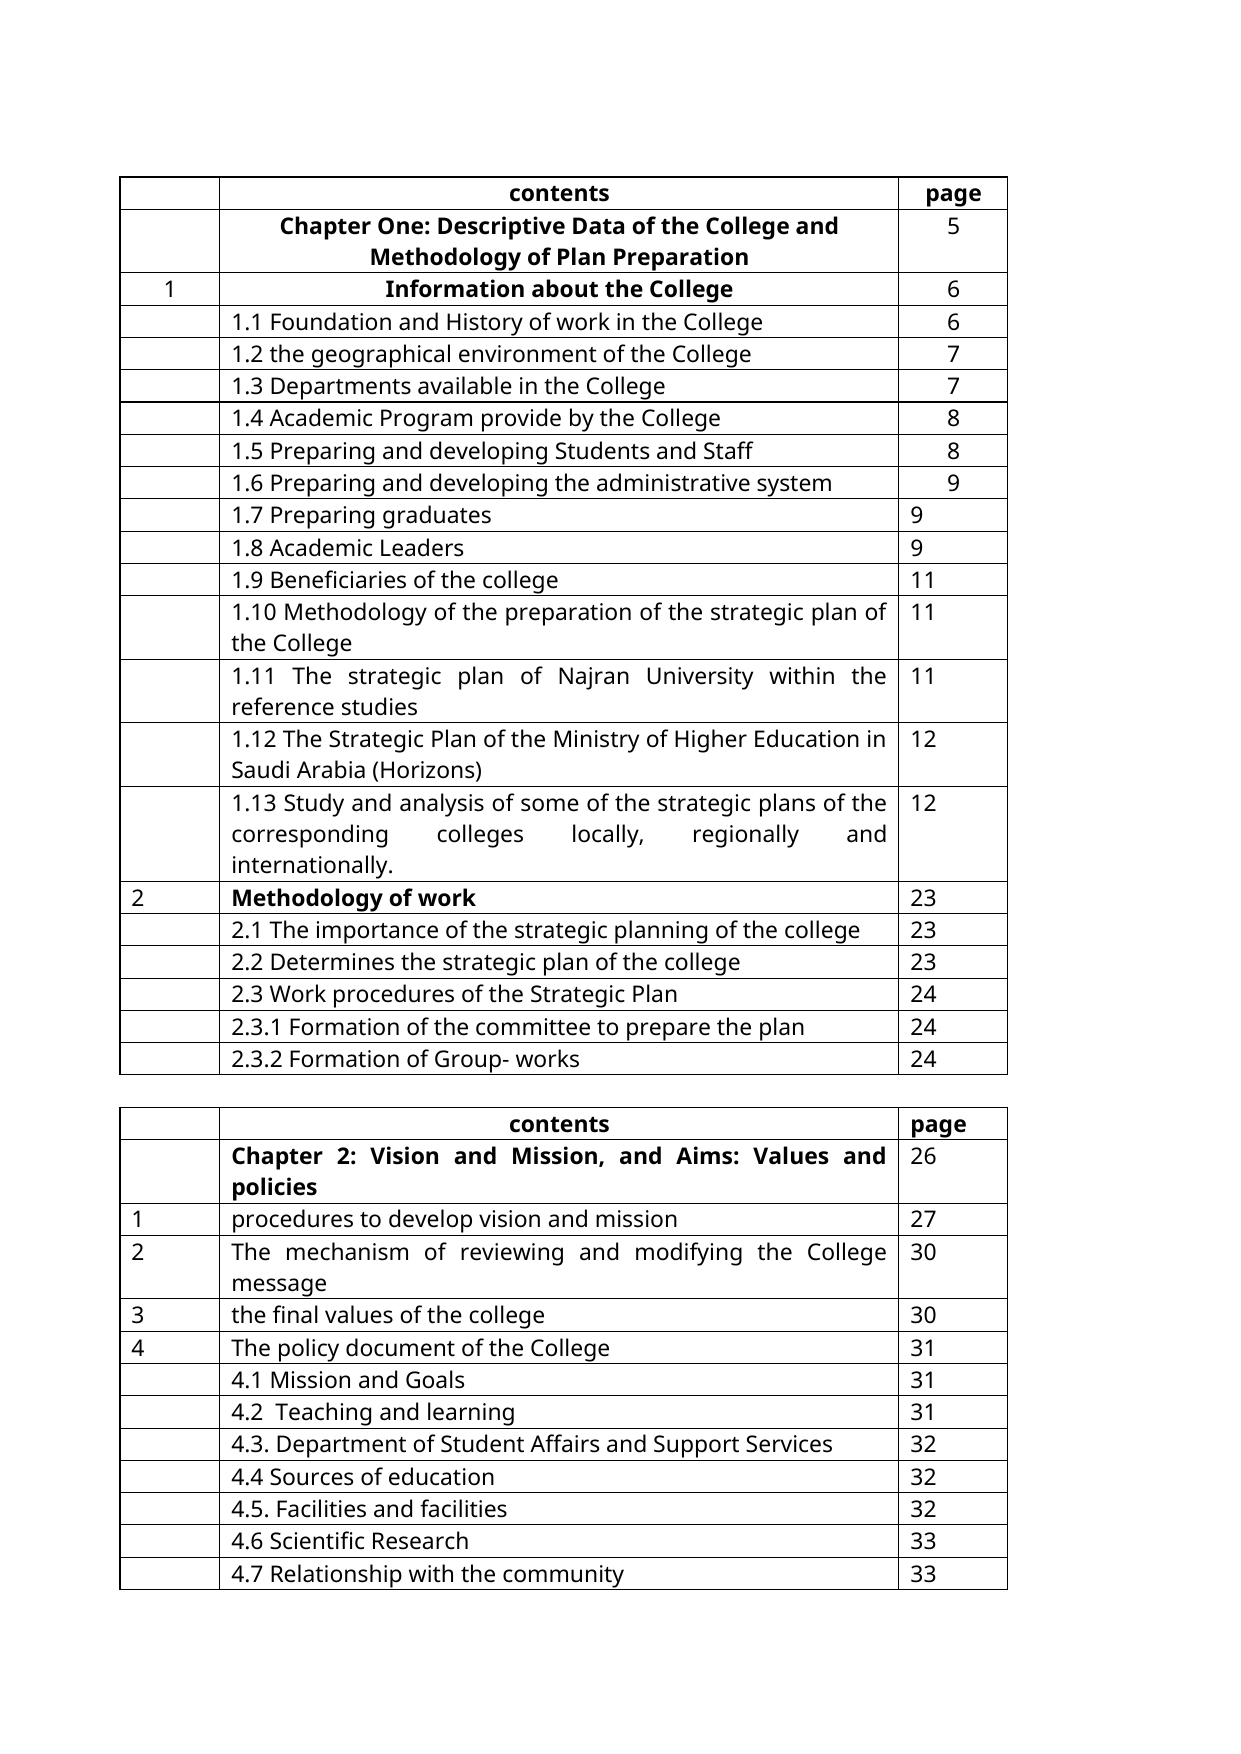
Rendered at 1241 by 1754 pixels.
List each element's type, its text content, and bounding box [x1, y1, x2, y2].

table_cell 1.10 Methodology of the preparation of the strategic plan of the College [220, 596, 898, 659]
table_header [121, 1108, 219, 1139]
table_cell 24 [899, 1043, 1007, 1074]
table_cell 1.8 Academic Leaders [220, 532, 898, 563]
table_cell 4.1 Mission and Goals [220, 1364, 898, 1395]
table_cell 11 [899, 564, 1007, 595]
table_cell Chapter 2: Vision and Mission, and Aims: Values and policies [220, 1140, 898, 1202]
table_cell [121, 1525, 219, 1557]
table_cell [121, 979, 219, 1010]
table_cell 3 [121, 1299, 219, 1331]
table_cell 5 [899, 210, 1007, 272]
table_cell 1.3 Departments available in the College [220, 370, 898, 401]
table_cell 2.3 Work procedures of the Strategic Plan [220, 979, 898, 1010]
table_cell [121, 1461, 219, 1492]
table_cell 11 [899, 596, 1007, 659]
table_header page [899, 1108, 1007, 1139]
table_cell 2.3.1 Formation of the committee to prepare the plan [220, 1011, 898, 1042]
table_cell [121, 1429, 219, 1460]
table_cell [121, 564, 219, 595]
table_cell 2.3.2 Formation of Group- works [220, 1043, 898, 1074]
table_cell 7 [899, 370, 1007, 401]
table_cell 7 [899, 338, 1007, 369]
table_cell 1 [121, 1204, 219, 1235]
table_cell 31 [899, 1364, 1007, 1395]
table_cell 8 [899, 403, 1007, 434]
table_cell [121, 1364, 219, 1395]
table_cell 1.12 The Strategic Plan of the Ministry of Higher Education in Saudi Arabia (Horizons) [220, 723, 898, 786]
table_cell [121, 1493, 219, 1524]
table_cell 1.7 Preparing graduates [220, 499, 898, 531]
table_cell 12 [899, 787, 1007, 881]
table_cell [121, 338, 219, 369]
table_cell 6 [899, 273, 1007, 304]
table_cell 9 [899, 532, 1007, 563]
table_cell [121, 467, 219, 498]
table_cell 1.4 Academic Program provide by the College [220, 403, 898, 434]
table_cell 31 [899, 1332, 1007, 1363]
table_cell [121, 1140, 219, 1202]
table_header contents [220, 1108, 898, 1139]
table_cell 1.1 Foundation and History of work in the College [220, 306, 898, 337]
table_header page [899, 178, 1007, 209]
table_cell 4.6 Scientific Research [220, 1525, 898, 1557]
table_cell 2.1 The importance of the strategic planning of the college [220, 914, 898, 945]
table_cell 27 [899, 1204, 1007, 1235]
table_cell 4.3. Department of Student Affairs and Support Services [220, 1429, 898, 1460]
table_cell [121, 210, 219, 272]
table_cell 1.11 The strategic plan of Najran University within the reference studies [220, 660, 898, 722]
table_cell 31 [899, 1396, 1007, 1427]
table_cell 1 [121, 273, 219, 304]
table_cell [121, 370, 219, 401]
table_cell 32 [899, 1461, 1007, 1492]
table_cell [121, 596, 219, 659]
table_cell [121, 914, 219, 945]
table_cell [121, 723, 219, 786]
table_cell 9 [899, 499, 1007, 531]
table_cell Chapter One: Descriptive Data of the College and Methodology of Plan Preparation [220, 210, 898, 272]
table_cell 12 [899, 723, 1007, 786]
table_cell 1.6 Preparing and developing the administrative system [220, 467, 898, 498]
table_cell 2.2 Determines the strategic plan of the college [220, 946, 898, 977]
table_cell 23 [899, 882, 1007, 913]
table_cell 9 [899, 467, 1007, 498]
table_cell [121, 499, 219, 531]
table_cell 32 [899, 1429, 1007, 1460]
table_cell The mechanism of reviewing and modifying the College message [220, 1236, 898, 1298]
table_cell 1.2 the geographical environment of the College [220, 338, 898, 369]
table_cell 30 [899, 1236, 1007, 1298]
table_cell [121, 660, 219, 722]
table_cell 1.5 Preparing and developing Students and Staff [220, 435, 898, 466]
table_cell [121, 306, 219, 337]
table_cell The policy document of the College [220, 1332, 898, 1363]
table_cell 6 [899, 306, 1007, 337]
table_cell [121, 787, 219, 881]
table_cell 2 [121, 1236, 219, 1298]
table_cell 24 [899, 1011, 1007, 1042]
table_cell 30 [899, 1299, 1007, 1331]
table_cell [121, 403, 219, 434]
table_cell 1.13 Study and analysis of some of the strategic plans of the corresponding colleges locally, regionally and internationally. [220, 787, 898, 881]
table_cell 2 [121, 882, 219, 913]
table_cell 4.2 Teaching and learning [220, 1396, 898, 1427]
table_cell [121, 1558, 219, 1589]
table_cell 32 [899, 1493, 1007, 1524]
table_cell [121, 1011, 219, 1042]
table_cell 8 [899, 435, 1007, 466]
table_cell Information about the College [220, 273, 898, 304]
table_cell 24 [899, 979, 1007, 1010]
table_cell 23 [899, 946, 1007, 977]
table_cell 23 [899, 914, 1007, 945]
table_cell 4.7 Relationship with the community [220, 1558, 898, 1589]
table_cell [121, 435, 219, 466]
table_cell 33 [899, 1558, 1007, 1589]
table_header contents [220, 178, 898, 209]
table_cell 4.5. Facilities and facilities [220, 1493, 898, 1524]
table_cell 33 [899, 1525, 1007, 1557]
table_cell Methodology of work [220, 882, 898, 913]
table_cell 26 [899, 1140, 1007, 1202]
table_cell procedures to develop vision and mission [220, 1204, 898, 1235]
table_header [121, 178, 219, 209]
table_cell [121, 1396, 219, 1427]
table_cell 4 [121, 1332, 219, 1363]
table_cell [121, 532, 219, 563]
table_cell 1.9 Beneficiaries of the college [220, 564, 898, 595]
table_cell [121, 1043, 219, 1074]
table_cell the final values of the college [220, 1299, 898, 1331]
table_cell [121, 946, 219, 977]
table_cell 4.4 Sources of education [220, 1461, 898, 1492]
table_cell 11 [899, 660, 1007, 722]
